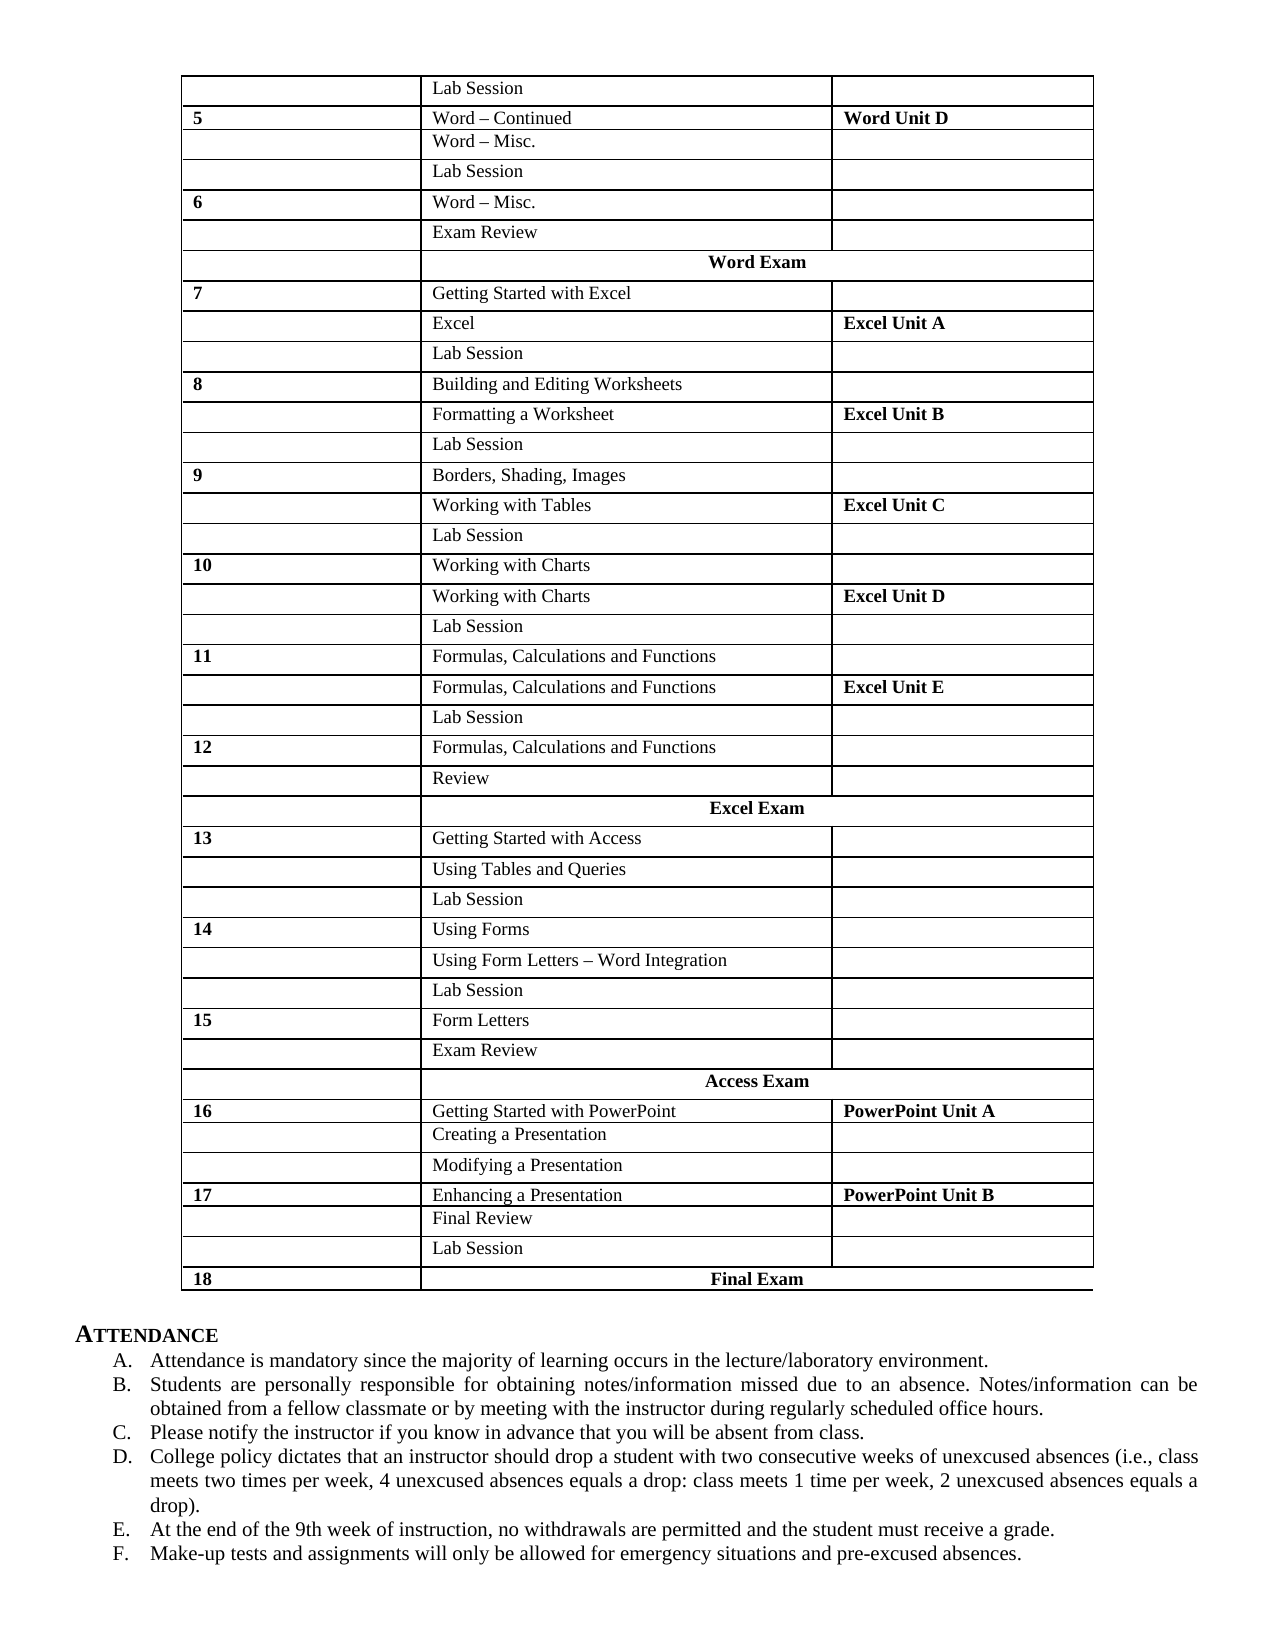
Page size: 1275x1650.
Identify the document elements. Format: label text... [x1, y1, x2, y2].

table_cell [833, 463, 1093, 492]
list College policy dictates that an instructor should drop a student with two consecutive weeks of unexcused absences (i.e., class meets two times per week, 4 unexcused absences equals a drop: class meets 1 time per week, 2 unexcused absences equals a drop). [112, 1444, 1200, 1517]
table_cell [833, 373, 1093, 401]
table_cell Lab Session [422, 888, 831, 917]
table_cell Final Review [422, 1207, 831, 1236]
table_cell [833, 1153, 1093, 1182]
table_cell [182, 1237, 420, 1266]
table_cell Final Exam [422, 1268, 1093, 1289]
table_cell Working with Tables [422, 494, 831, 522]
table_cell [182, 1153, 420, 1182]
table_cell Lab Session [422, 706, 831, 735]
table_cell Form Letters [422, 1009, 831, 1038]
table_cell [182, 1069, 420, 1098]
table_cell [182, 705, 420, 735]
table_cell 5 [182, 106, 420, 128]
table_cell Exam Review [422, 1040, 831, 1068]
table_cell [833, 160, 1093, 189]
table_cell Working with Charts [422, 585, 831, 613]
table_cell Lab Session [422, 77, 831, 105]
table_cell 9 [182, 463, 420, 492]
table_cell [182, 857, 420, 886]
table_cell [182, 524, 420, 553]
table_cell PowerPoint Unit A [833, 1100, 1093, 1122]
table_cell Building and Editing Worksheets [422, 373, 831, 401]
table_cell [833, 615, 1093, 644]
table_cell [833, 979, 1093, 1007]
table_cell Excel Unit A [833, 312, 1093, 341]
table_cell [833, 555, 1093, 583]
list Make-up tests and assignments will only be allowed for emergency situations and pre-excused absences. [112, 1541, 1200, 1565]
table_cell 6 [182, 190, 420, 219]
table_cell [833, 1040, 1093, 1068]
table_cell Modifying a Presentation [422, 1153, 831, 1182]
table_cell [182, 130, 420, 159]
table_cell [833, 736, 1093, 765]
table_cell Getting Started with Excel [422, 282, 831, 310]
table_cell [833, 77, 1093, 105]
table_cell Formatting a Worksheet [422, 403, 831, 432]
table_cell 10 [182, 554, 420, 583]
table_cell 8 [182, 372, 420, 401]
table_cell [182, 402, 420, 432]
table_cell Using Tables and Queries [422, 858, 831, 886]
list Please notify the instructor if you know in advance that you will be absent from class. [112, 1420, 1200, 1444]
table_cell Getting Started with PowerPoint [422, 1100, 831, 1122]
table_cell Working with Charts [422, 555, 831, 583]
table_cell Word Unit D [833, 107, 1093, 128]
table_cell Lab Session [422, 160, 831, 189]
table_cell [833, 767, 1093, 795]
table_cell [182, 220, 420, 250]
table_cell [833, 888, 1093, 917]
table_cell 7 [182, 281, 420, 310]
table_cell [833, 948, 1093, 977]
table_cell [182, 160, 420, 189]
table_cell Lab Session [422, 433, 831, 462]
table_cell [182, 766, 420, 795]
table_cell Creating a Presentation [422, 1123, 831, 1152]
table_cell [833, 706, 1093, 735]
table_cell Enhancing a Presentation [422, 1184, 831, 1205]
table_cell Lab Session [422, 342, 831, 371]
table_cell Review [422, 767, 831, 795]
table_cell [182, 584, 420, 613]
table_cell [833, 645, 1093, 674]
table_cell [833, 1207, 1093, 1236]
table_cell [833, 221, 1093, 250]
table_cell Getting Started with Access [422, 827, 831, 856]
table_cell Formulas, Calculations and Functions [422, 736, 831, 765]
table_cell Borders, Shading, Images [422, 463, 831, 492]
list At the end of the 9th week of instruction, no withdrawals are permitted and the student must receive a grade. [112, 1517, 1200, 1541]
table_cell Exam Review [422, 221, 831, 250]
table_cell 16 [182, 1100, 420, 1122]
table_cell [833, 1237, 1093, 1266]
table_cell [182, 342, 420, 371]
table_cell [182, 675, 420, 704]
table_cell Word – Misc. [422, 130, 831, 159]
table_cell [182, 1206, 420, 1236]
table_cell [833, 130, 1093, 159]
table_cell [833, 1009, 1093, 1038]
table_cell [182, 311, 420, 341]
table_cell 13 [182, 827, 420, 856]
table_cell [182, 887, 420, 917]
table_cell Excel [422, 312, 831, 341]
table_cell Word – Continued [422, 107, 831, 128]
table_cell 17 [182, 1183, 420, 1205]
table_cell [182, 251, 420, 280]
table_cell 12 [182, 736, 420, 765]
table_cell [182, 1039, 420, 1068]
table_cell Word – Misc. [422, 191, 831, 219]
table_cell Using Forms [422, 918, 831, 947]
table_cell Lab Session [422, 524, 831, 553]
table_cell Lab Session [422, 979, 831, 1007]
table_cell [833, 918, 1093, 947]
table_cell [833, 858, 1093, 886]
table_cell Excel Unit B [833, 403, 1093, 432]
table_cell Formulas, Calculations and Functions [422, 645, 831, 674]
table_cell [833, 827, 1093, 856]
table_cell [182, 77, 420, 105]
list Attendance is mandatory since the majority of learning occurs in the lecture/laboratory environment. [112, 1348, 1200, 1372]
table_cell 15 [182, 1009, 420, 1038]
table_cell Excel Unit E [833, 676, 1093, 704]
table_cell Excel Exam [422, 797, 1093, 826]
list Students are personally responsible for obtaining notes/information missed due to an absence. Notes/information can be obtained from a fellow classmate or by meeting with the instructor during regularly scheduled office hours. [112, 1372, 1200, 1420]
table_cell Excel Unit C [833, 494, 1093, 522]
table_cell [182, 796, 420, 826]
table_cell [182, 615, 420, 644]
table_cell [833, 191, 1093, 219]
table_cell 11 [182, 645, 420, 674]
table_cell [182, 433, 420, 462]
table_cell Using Form Letters – Word Integration [422, 948, 831, 977]
text Attendance [75, 1319, 1200, 1348]
table_cell Lab Session [422, 1237, 831, 1266]
table_cell Word Exam [422, 251, 1093, 280]
table_cell PowerPoint Unit B [833, 1184, 1093, 1205]
table_cell [182, 978, 420, 1007]
table_cell [833, 1123, 1093, 1152]
table_cell [182, 948, 420, 977]
table_cell Excel Unit D [833, 585, 1093, 613]
table_cell [833, 282, 1093, 310]
table_cell [833, 433, 1093, 462]
table_cell [833, 342, 1093, 371]
table_cell 18 [182, 1267, 420, 1289]
table_cell [833, 524, 1093, 553]
table_cell Formulas, Calculations and Functions [422, 676, 831, 704]
table_cell [182, 493, 420, 522]
table_cell 14 [182, 918, 420, 947]
table_cell [182, 1123, 420, 1152]
table_cell Lab Session [422, 615, 831, 644]
table_cell Access Exam [422, 1070, 1093, 1098]
